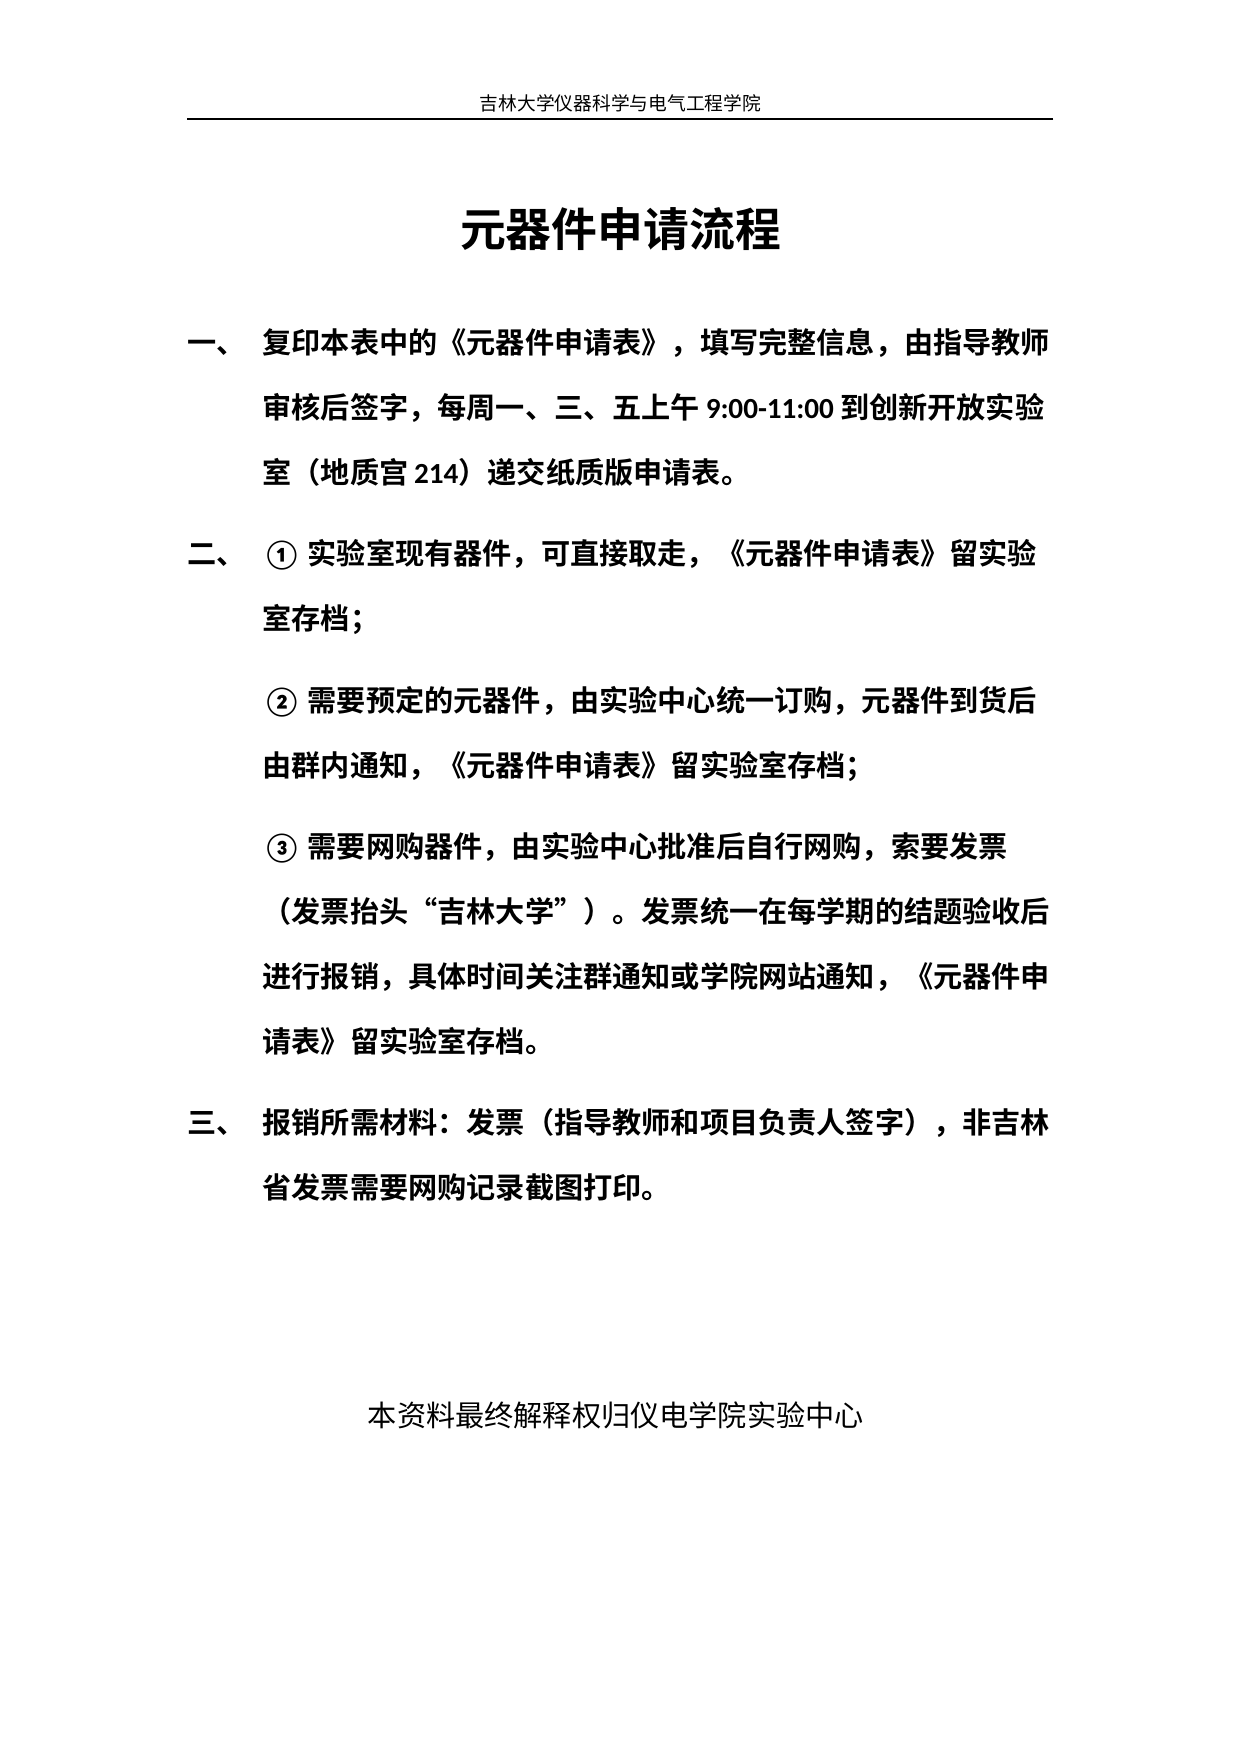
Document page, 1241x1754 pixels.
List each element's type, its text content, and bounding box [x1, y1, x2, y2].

list ② 需要预定的元器件，由实验中心统一订购，元器件到货后由群内通知，《元器件申请表》留实验室存档； [262, 666, 1053, 796]
text 元器件申请流程 [187, 178, 1053, 276]
list ③ 需要网购器件，由实验中心批准后自行网购，索要发票（发票抬头“吉林大学”）。发票统一在每学期的结题验收后进行报销，具体时间关注群通知或学院网站通知，《元器件申请表》留实验室存档。 [262, 812, 1053, 1072]
list ① 实验室现有器件，可直接取走，《元器件申请表》留实验室存档； [187, 519, 1053, 649]
list 复印本表中的《元器件申请表》，填写完整信息，由指导教师审核后签字，每周一、三、五上午9:00-11:00到创新开放实验室（地质宫214）递交纸质版申请表。 [187, 308, 1053, 503]
list 报销所需材料：发票（指导教师和项目负责人签字），非吉林省发票需要网购记录截图打印。 [187, 1088, 1053, 1218]
list 本资料最终解释权归仪电学院实验中心 [262, 1381, 1053, 1446]
